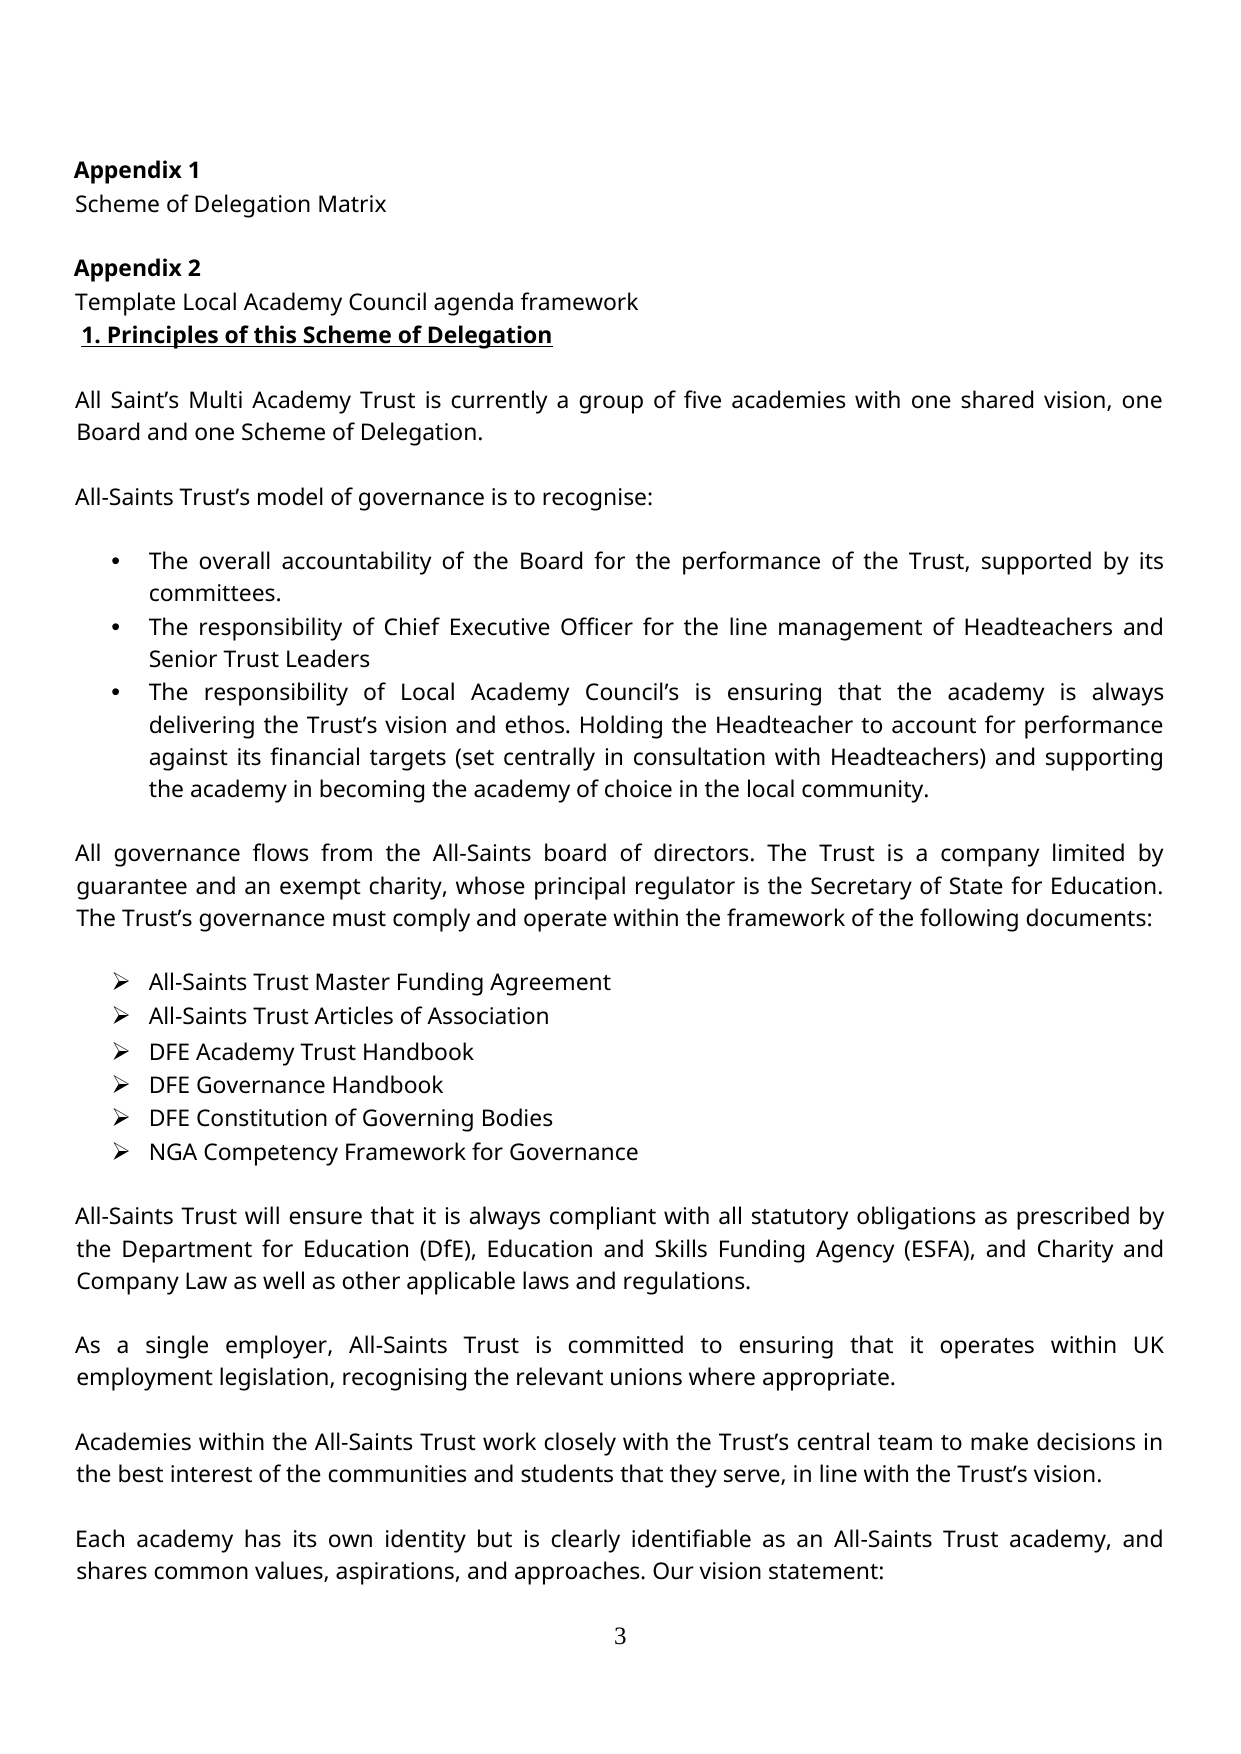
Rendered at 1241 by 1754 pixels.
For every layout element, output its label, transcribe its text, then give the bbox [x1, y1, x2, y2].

text All-Saints Trust’s model of governance is to recognise: [75, 481, 1165, 512]
text Appendix 2 [73, 252, 1165, 283]
list NGA Competency Framework for Governance [111, 1136, 1165, 1167]
text As a single employer, All-Saints Trust is committed to ensuring that it operates within UK employment legislation, recognising the relevant unions where appropriate. [75, 1329, 1165, 1393]
text Academies within the All-Saints Trust work closely with the Trust’s central team to make decisions in the best interest of the communities and students that they serve, in line with the Trust’s vision. [75, 1426, 1165, 1490]
list All-Saints Trust Articles of Association [111, 1000, 1165, 1031]
list DFE Academy Trust Handbook [111, 1036, 1165, 1067]
list DFE Constitution of Governing Bodies [111, 1102, 1165, 1134]
list The overall accountability of the Board for the performance of the Trust, supported by its committees. [111, 545, 1165, 608]
text All Saint’s Multi Academy Trust is currently a group of five academies with one shared vision, one Board and one Scheme of Delegation. [75, 384, 1165, 447]
list The responsibility of Local Academy Council’s is ensuring that the academy is always delivering the Trust’s vision and ethos. Holding the Headteacher to account for performance against its financial targets (set centrally in consultation with Headteachers) and supporting the academy in becoming the academy of choice in the local community. [111, 676, 1165, 804]
text Each academy has its own identity but is clearly identifiable as an All-Saints Trust academy, and shares common values, aspirations, and approaches. Our vision statement: [75, 1523, 1165, 1586]
text All governance flows from the All-Saints board of directors. The Trust is a company limited by guarantee and an exempt charity, whose principal regulator is the Secretary of State for Education. The Trust’s governance must comply and operate within the framework of the following documents: [75, 837, 1165, 933]
text Appendix 1 [73, 154, 1165, 185]
text Template Local Academy Council agenda framework [75, 286, 1165, 317]
text All-Saints Trust will ensure that it is always compliant with all statutory obligations as prescribed by the Department for Education (DfE), Education and Skills Funding Agency (ESFA), and Charity and Company Law as well as other applicable laws and regulations. [75, 1200, 1165, 1296]
text Scheme of Delegation Matrix [75, 187, 1165, 219]
text 1. Principles of this Scheme of Delegation [75, 319, 1165, 350]
list The responsibility of Chief Executive Officer for the line management of Headteachers and Senior Trust Leaders [111, 611, 1165, 674]
list All-Saints Trust Master Funding Agreement [111, 966, 1165, 997]
list DFE Governance Handbook [111, 1069, 1165, 1100]
